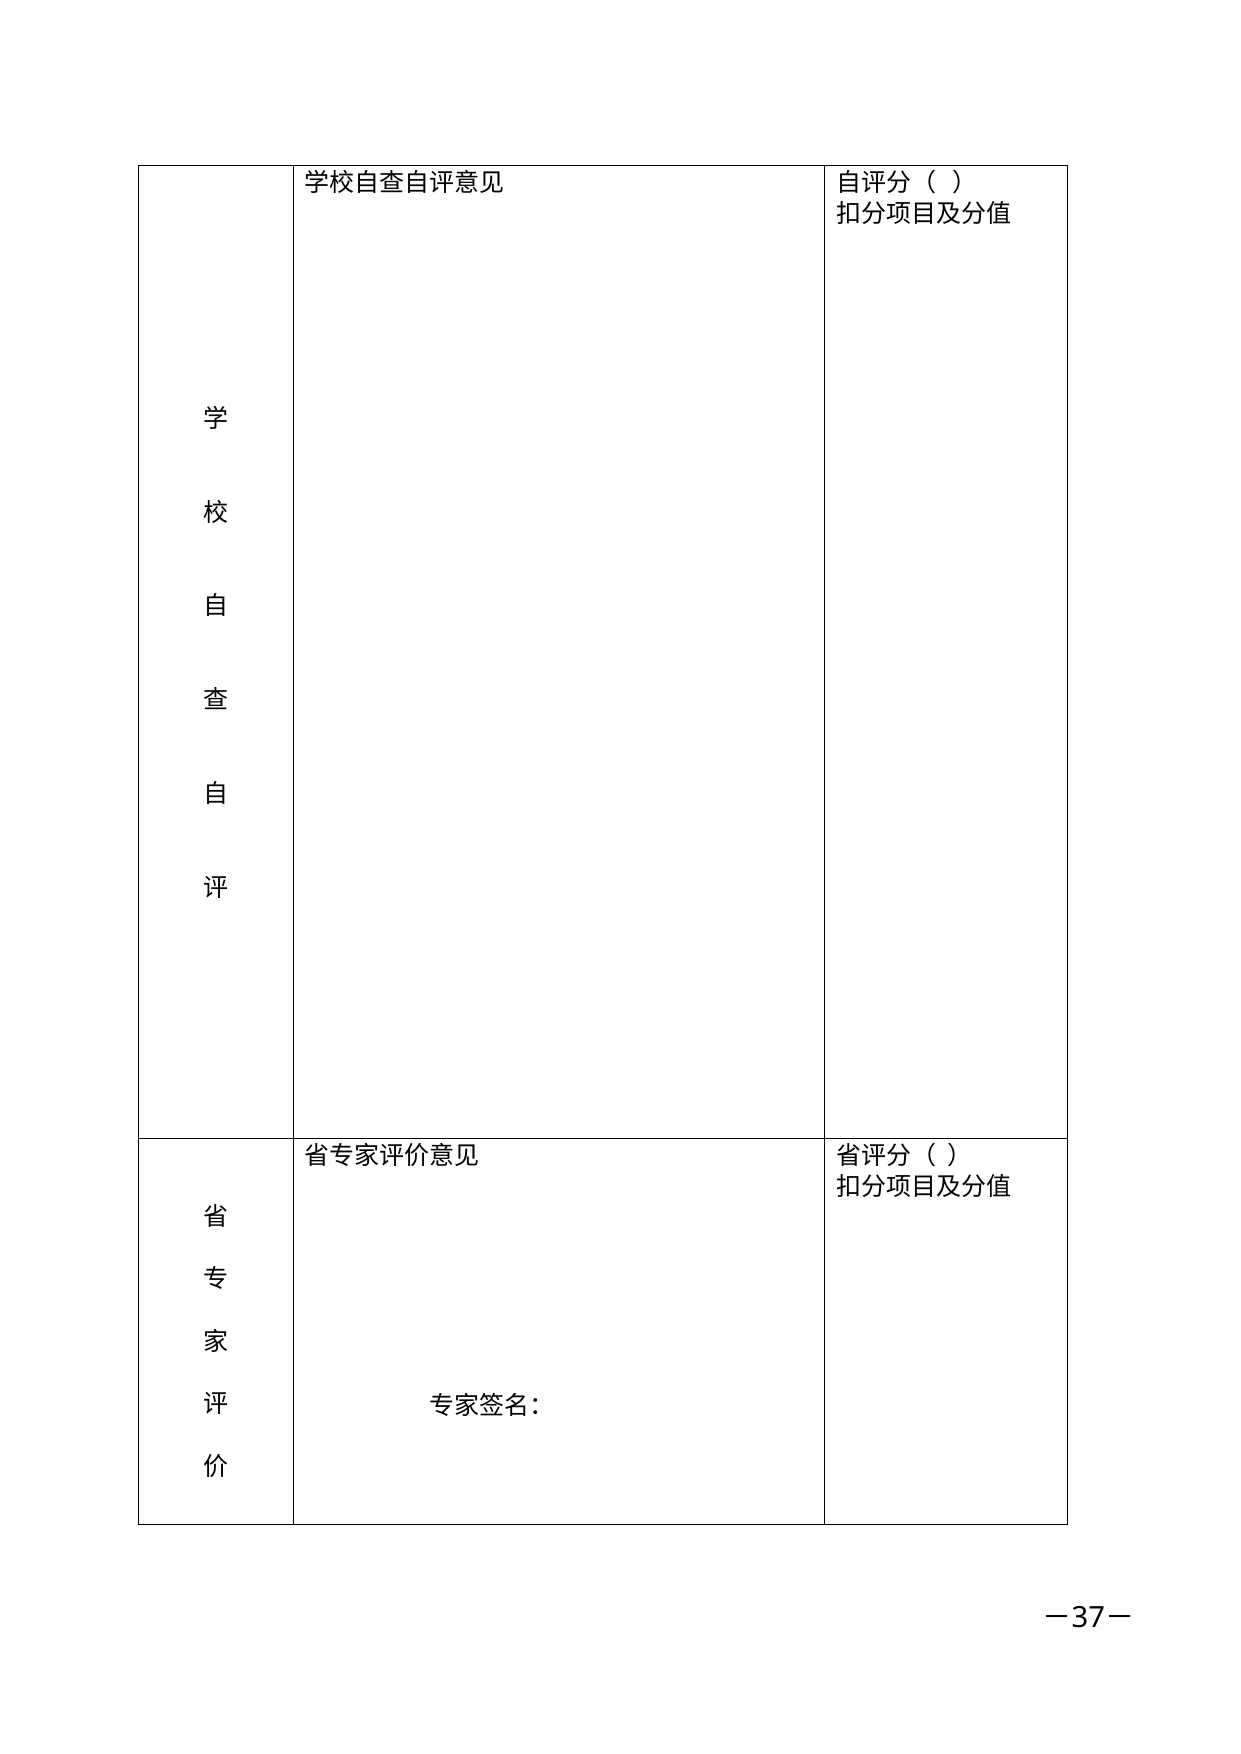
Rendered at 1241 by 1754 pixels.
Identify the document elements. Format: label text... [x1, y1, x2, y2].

table_cell 省专家评价意见 专家签名： [294, 1139, 824, 1524]
table_cell 省 专 家 评 价 [139, 1139, 293, 1524]
table_cell 省评分（ ） 扣分项目及分值 [825, 1139, 1067, 1524]
table_cell 自评分（ ） 扣分项目及分值 [825, 166, 1067, 1138]
table_cell 学 校 自 查 自 评 [139, 166, 293, 1138]
table_cell 学校自查自评意见 [294, 166, 824, 1138]
